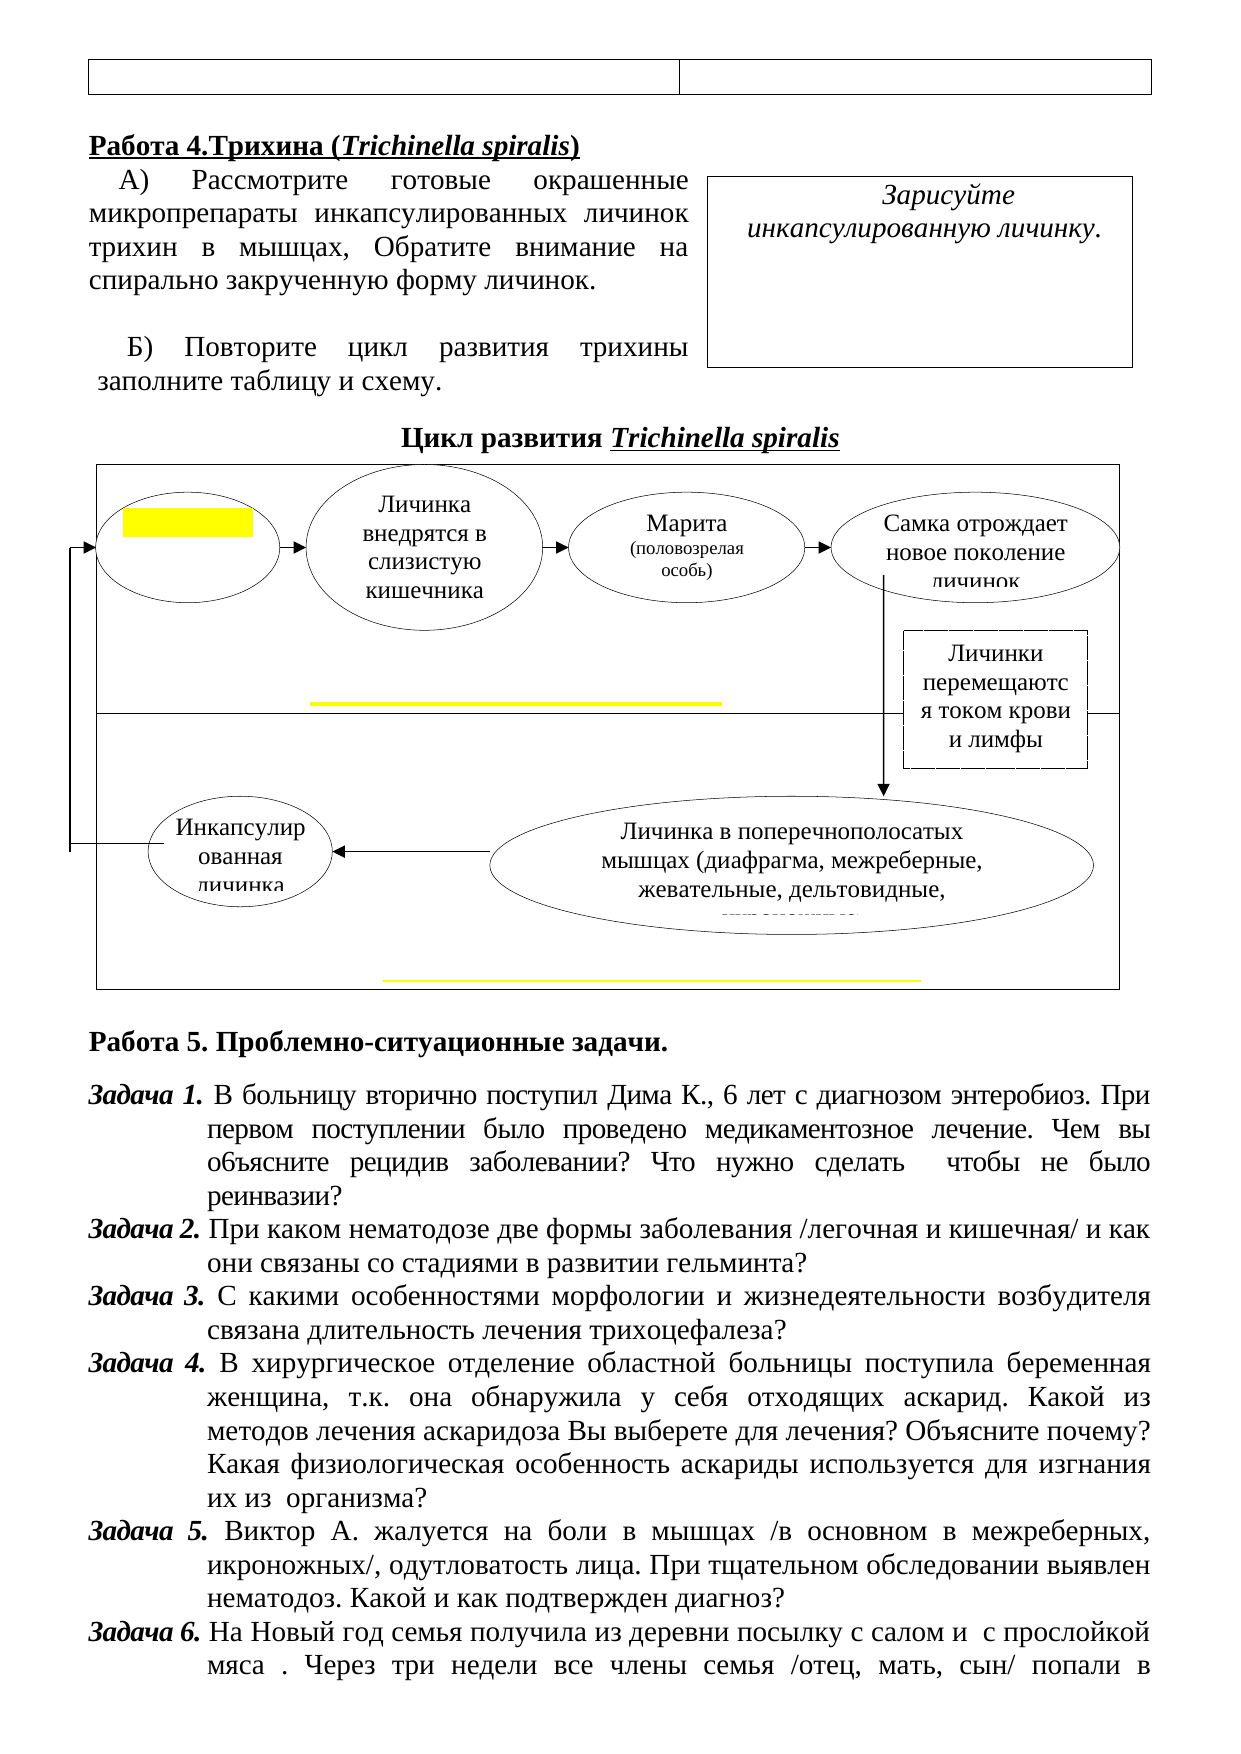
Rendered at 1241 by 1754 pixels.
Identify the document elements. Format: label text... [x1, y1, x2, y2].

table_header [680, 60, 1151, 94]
text Цикл развития Trichinella spiralis [89, 421, 1152, 454]
text Работа 5. Проблемно-ситуационные задачи. [89, 1024, 1152, 1058]
text А) Рассмотрите готовые окрашенные микропрепараты инкапсулированных личинок трихин в мышцах, Обратите внимание на спирально закрученную форму личинок. [89, 162, 1152, 296]
text Работа 4.Трихина (Trichinella spiralis) [89, 128, 1152, 162]
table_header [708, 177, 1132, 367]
text Задача 5. Виктор А. жалуется на боли в мышцах /в основном в межреберных, икроножных/, одутловатость лица. При тщательном обследовании выявлен нематодоз. Какой и как подтвержден диагноз? [88, 1513, 1152, 1614]
text Задача 1. В больницу вторично поступил Дима К., 6 лет с диагнозом энтеробиоз. При первом поступлении было проведено медикаментозное лечение. Чем вы о6ъясните рецидив заболевании? Что нужно сделать чтобы не было реинвазии? [88, 1077, 1152, 1211]
text Задача 4. В хирургическое отделение областной больницы поступила беременная женщина, т.к. она обнаружила у себя отходящих аскарид. Какой из методов лечения аскаридоза Вы выберете для лечения? Объясните почему? Какая физиологическая особенность аскариды используется для изгнания их из организма? [88, 1346, 1152, 1513]
text Задача 3. С какими особенностями морфологии и жизнедеятельности возбудителя связана длительность лечения трихоцефалеза? [88, 1278, 1152, 1346]
text Задача 2. При каком нематодозе две формы заболевания /легочная и кишечная/ и как они связаны со стадиями в развитии гельминта? [88, 1211, 1152, 1278]
text Б) Повторите цикл развития трихины заполните таблицу и схему. [97, 329, 1152, 397]
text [88, 1614, 1152, 1681]
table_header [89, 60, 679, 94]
